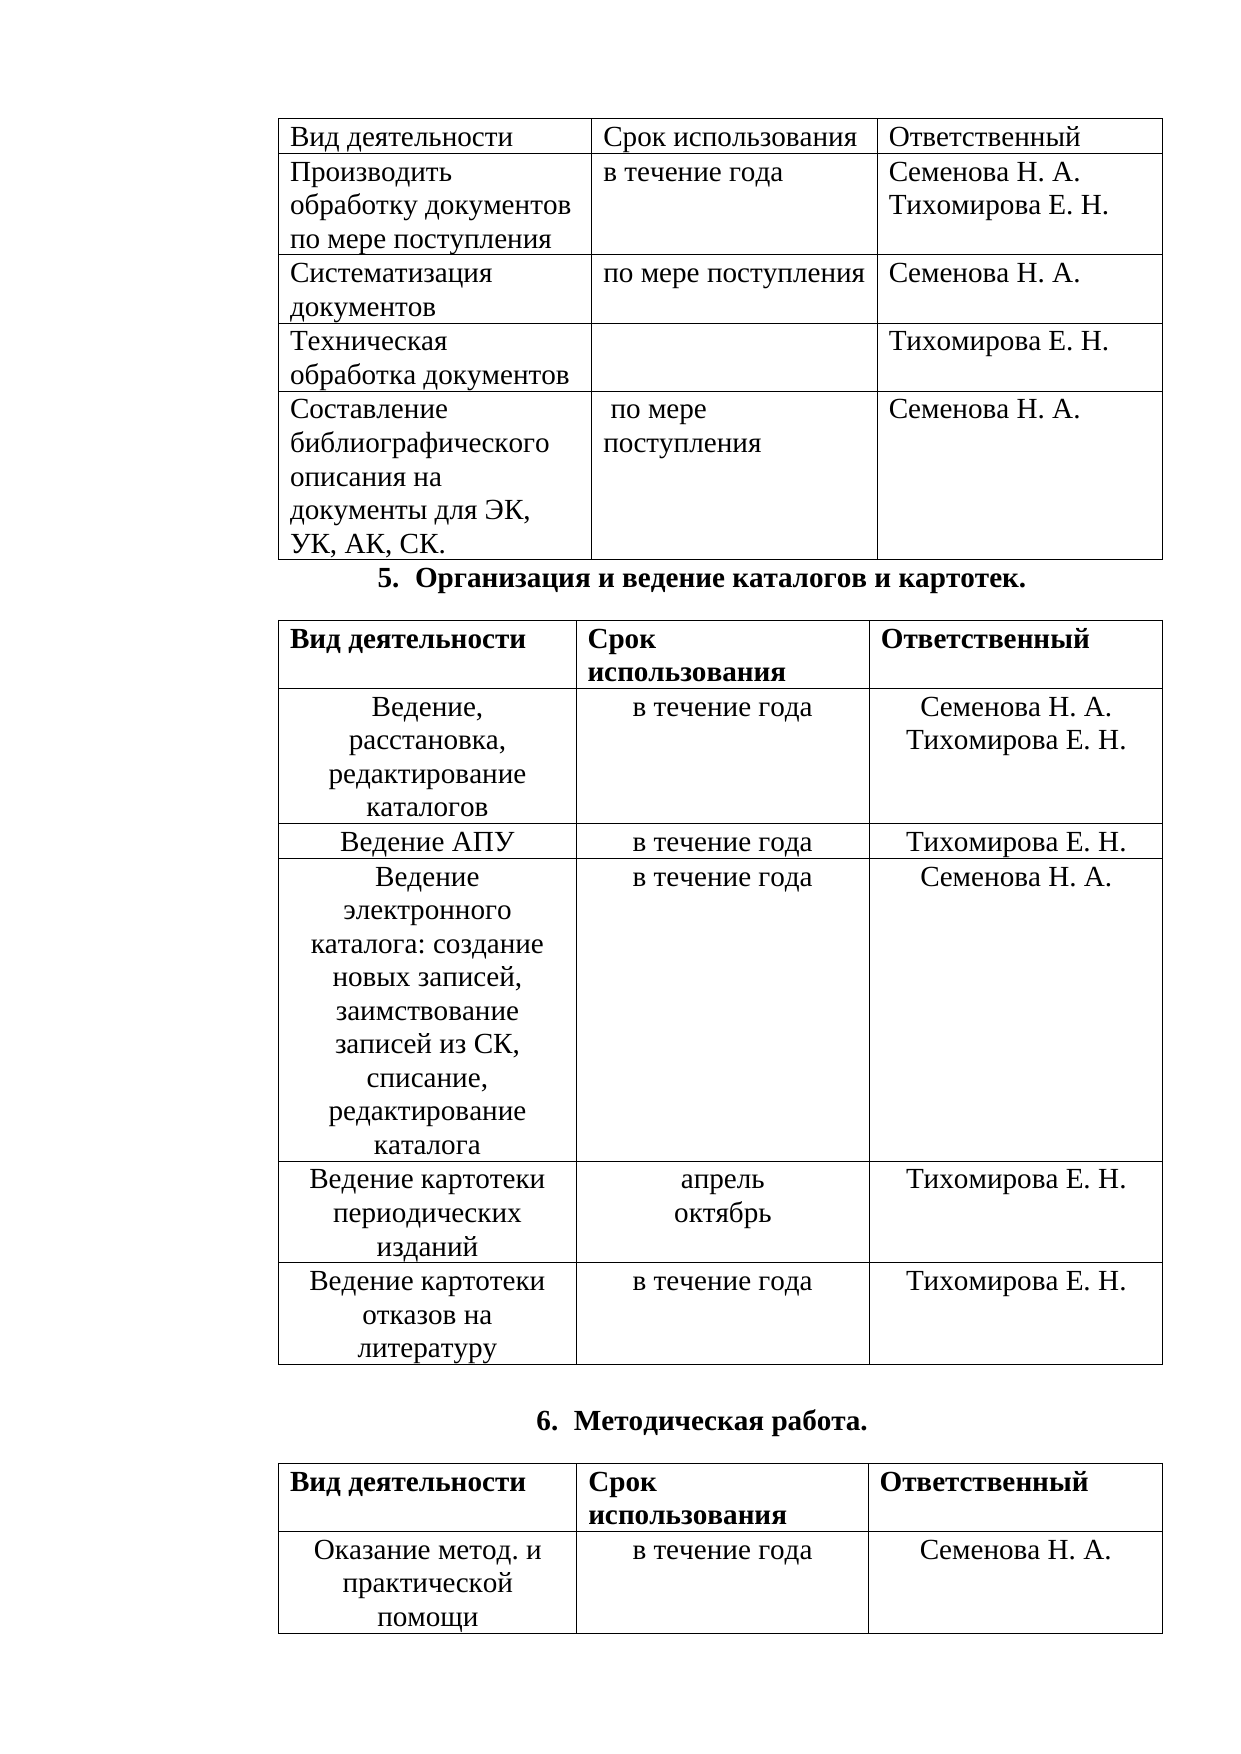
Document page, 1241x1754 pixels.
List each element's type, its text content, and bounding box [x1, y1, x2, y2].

table_cell по мере поступления [592, 255, 877, 322]
table_cell [592, 324, 877, 391]
table_cell Семенова Н. А. [870, 859, 1162, 1161]
table_cell Семенова Н. А. [878, 255, 1162, 322]
table_cell Тихомирова Е. Н. [870, 1162, 1162, 1262]
table_cell Составление библиографического описания на документы для ЭК, УК, АК, СК. [279, 392, 591, 559]
table_cell Ведение картотеки периодических изданий [279, 1162, 576, 1262]
table_cell Ведение, расстановка, редактирование каталогов [279, 689, 576, 823]
table_cell Тихомирова Е. Н. [878, 324, 1162, 391]
table_header Срок использования [592, 119, 877, 153]
table_cell в течение года [577, 859, 869, 1161]
table_header Ответственный [870, 621, 1162, 688]
table_cell Техническая обработка документов [279, 324, 591, 391]
table_header Срок использования [577, 1464, 868, 1531]
table_header Ответственный [878, 119, 1162, 153]
list Организация и ведение каталогов и картотек. [252, 560, 1152, 594]
table_header Срок использования [577, 621, 869, 688]
table_cell Тихомирова Е. Н. [870, 1263, 1162, 1364]
table_cell Ведение картотеки отказов на литературу [279, 1263, 576, 1364]
table_header Вид деятельности [279, 1464, 576, 1531]
list Методическая работа. [252, 1403, 1152, 1437]
table_cell Тихомирова Е. Н. [870, 824, 1162, 858]
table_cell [279, 1532, 576, 1633]
table_header Вид деятельности [279, 119, 591, 153]
table_cell Семенова Н. А. Тихомирова Е. Н. [878, 154, 1162, 254]
table_cell в течение года [577, 689, 869, 823]
table_header Ответственный [869, 1464, 1162, 1531]
table_cell Производить обработку документов по мере поступления [279, 154, 591, 254]
table_cell по мере поступления [592, 392, 877, 559]
table_cell Систематизация документов [279, 255, 591, 322]
table_cell Семенова Н. А. [878, 392, 1162, 559]
table_cell Семенова Н. А. [869, 1532, 1162, 1633]
table_cell в течение года [577, 824, 869, 858]
table_cell Ведение электронного каталога: создание новых записей, заимствование записей из СК, списание, редактирование каталога [279, 859, 576, 1161]
table_cell апрель октябрь [577, 1162, 869, 1262]
table_cell в течение года [577, 1532, 868, 1633]
table_cell в течение года [577, 1263, 869, 1364]
table_cell Ведение АПУ [279, 824, 576, 858]
table_header Вид деятельности [279, 621, 576, 688]
table_cell в течение года [592, 154, 877, 254]
table_cell Семенова Н. А. Тихомирова Е. Н. [870, 689, 1162, 823]
